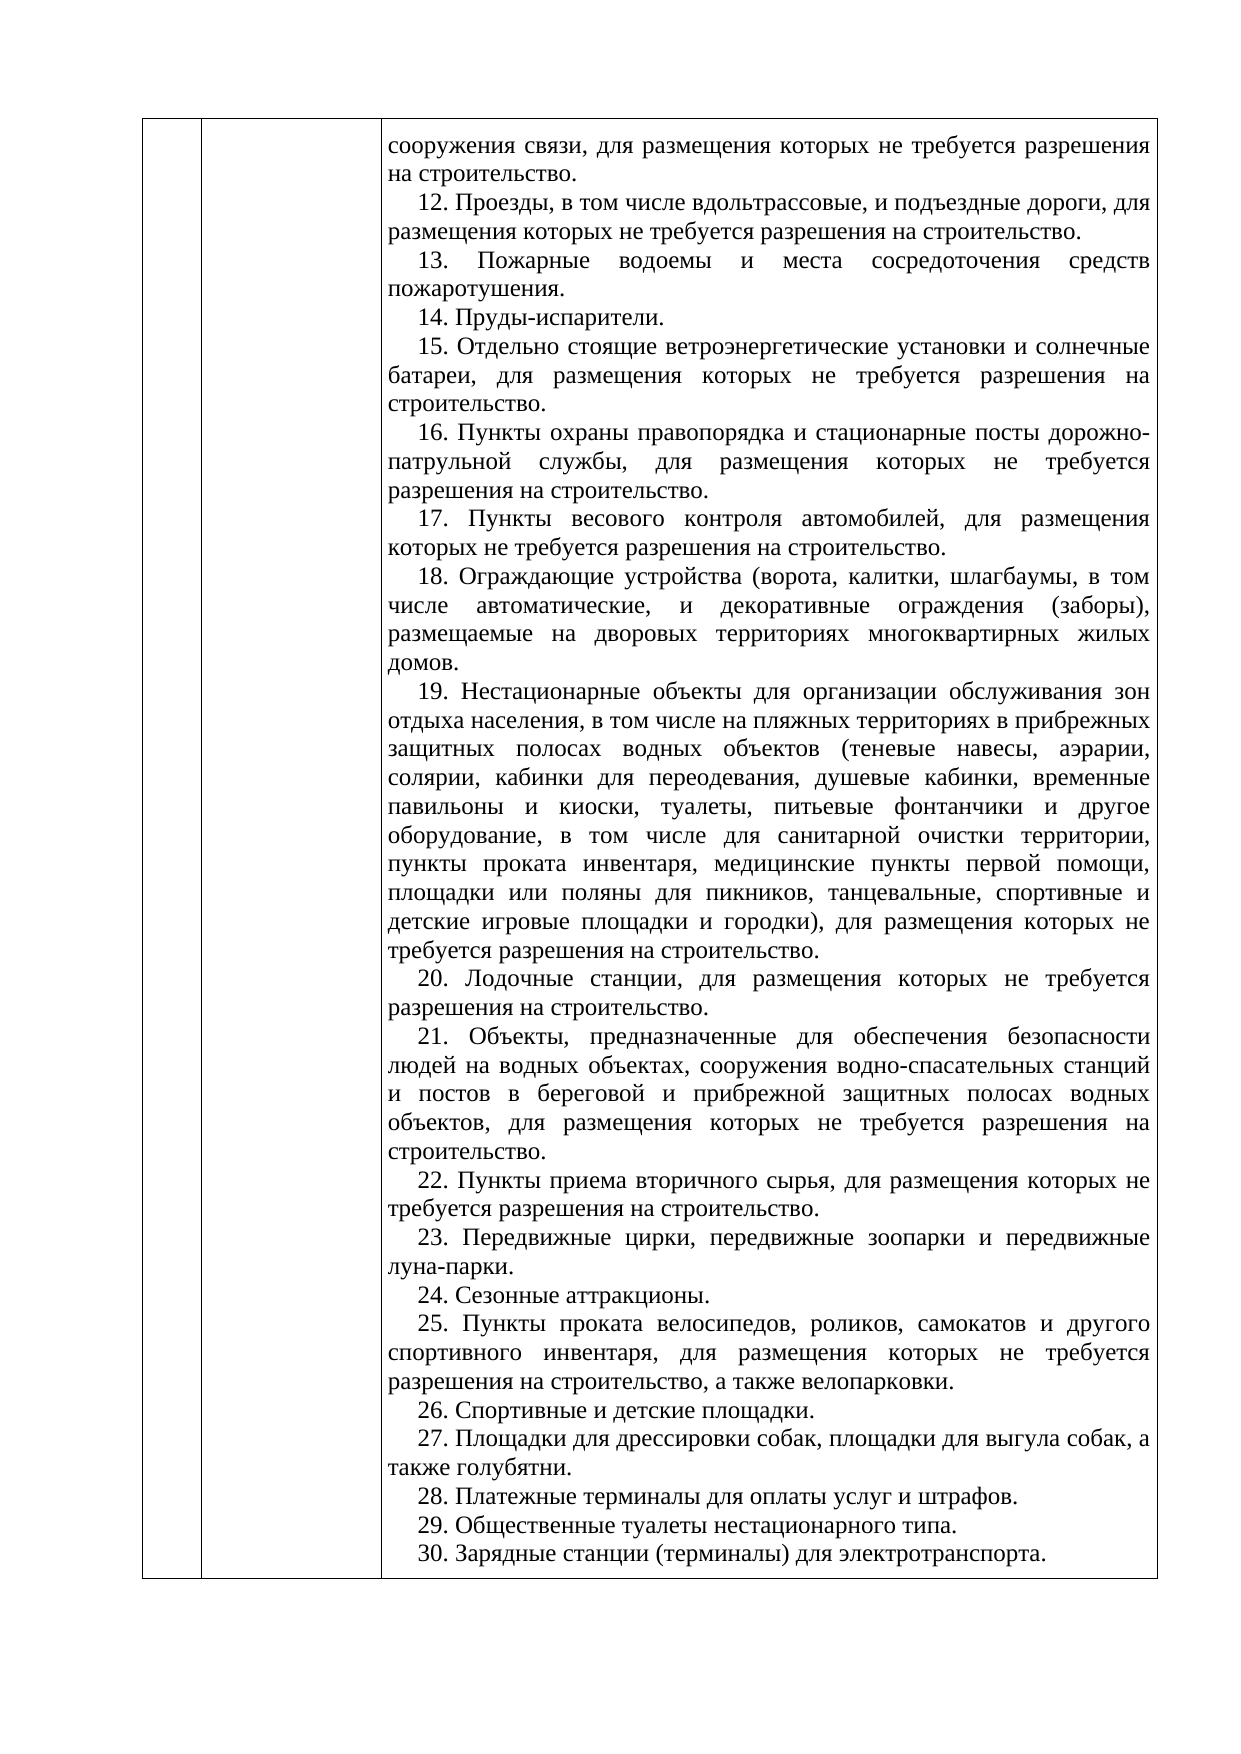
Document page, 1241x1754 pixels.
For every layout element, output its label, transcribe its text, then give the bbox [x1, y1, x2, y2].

table_cell 1 [143, 119, 201, 1578]
table_cell [202, 119, 381, 1578]
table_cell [382, 119, 1157, 1578]
